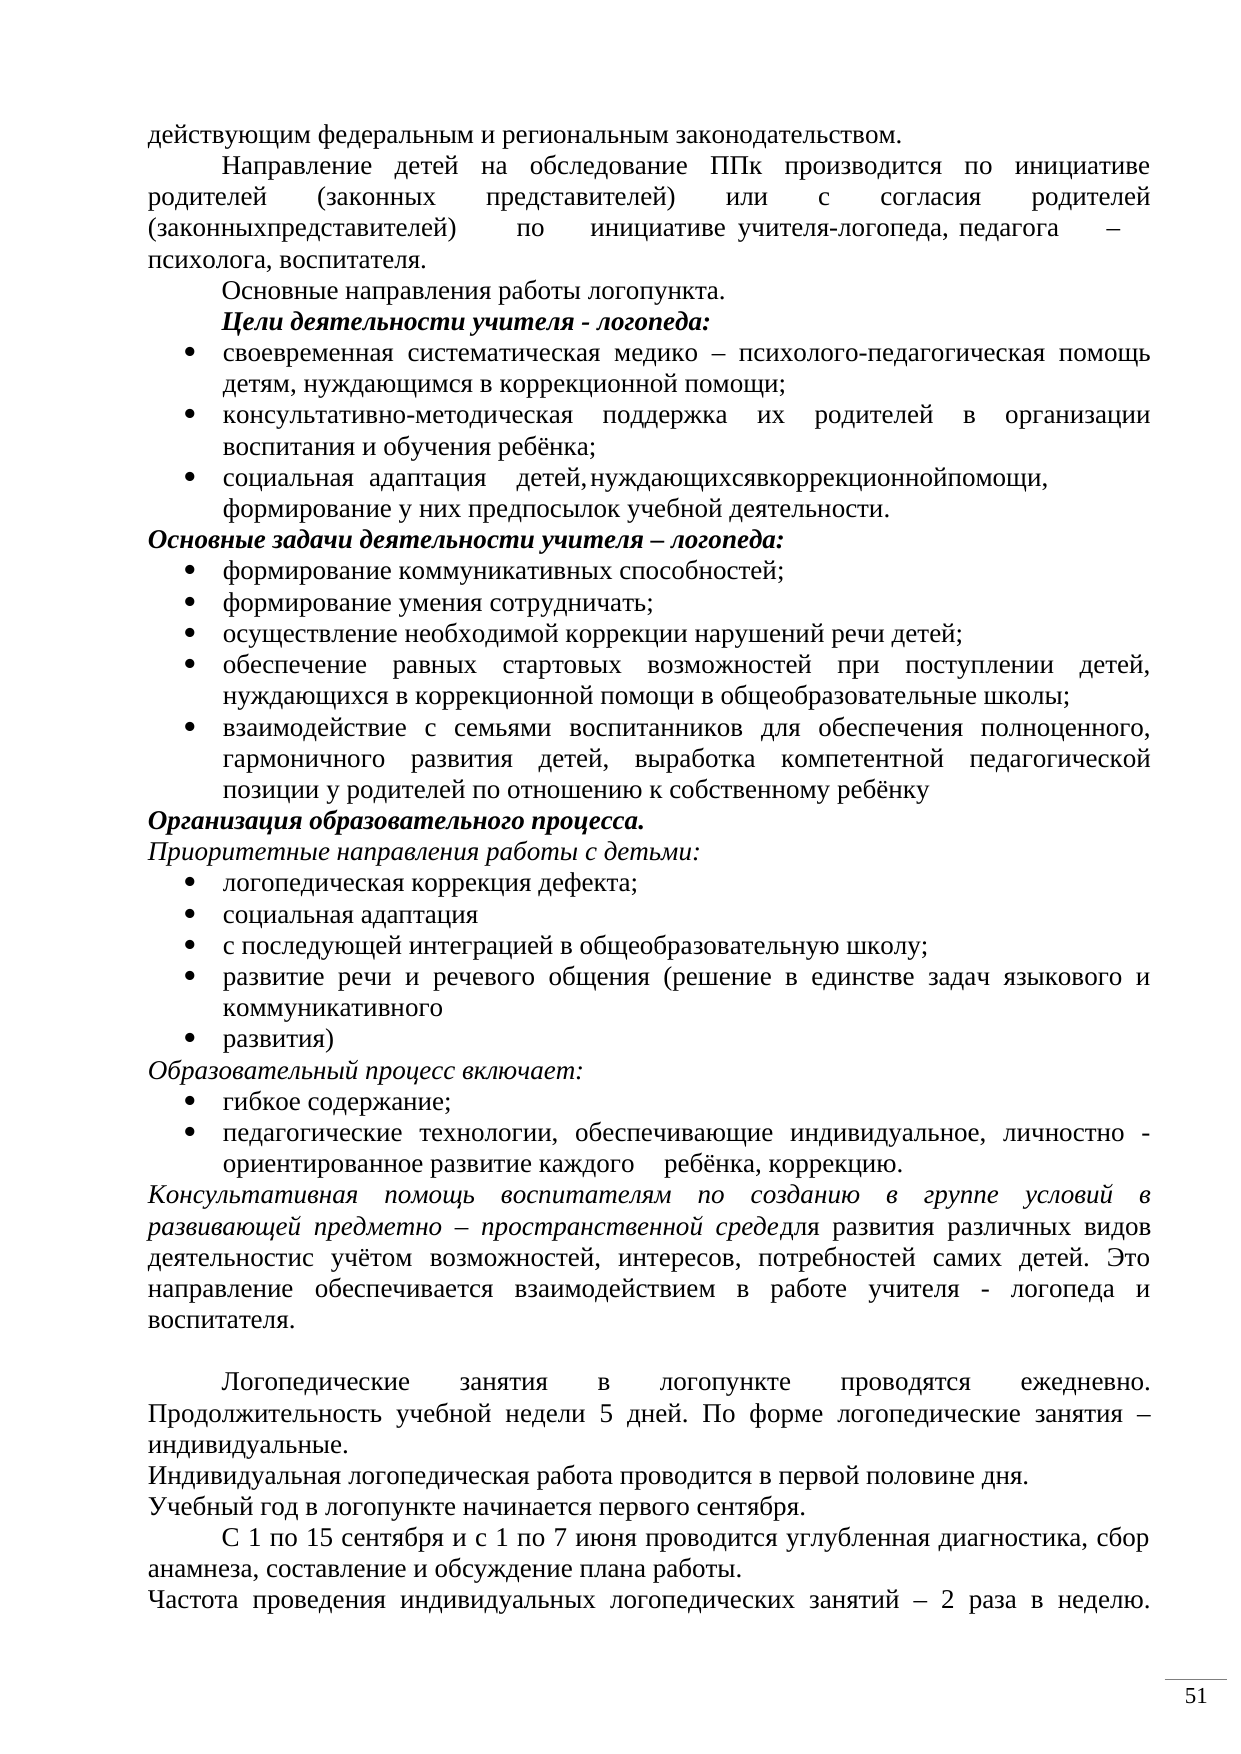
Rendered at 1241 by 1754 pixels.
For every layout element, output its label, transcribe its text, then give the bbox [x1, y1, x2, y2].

text Индивидуальная логопедическая работа проводится в первой половине дня. [148, 1459, 1152, 1490]
list осуществление необходимой коррекции нарушений речи детей; [185, 617, 1152, 648]
list взаимодействие с семьями воспитанников для обеспечения полноценного, гармоничного развития детей, выработка компетентной педагогической позиции у родителей по отношению к собственному ребёнку [185, 711, 1152, 804]
text Организация образовательного процесса. [148, 804, 1152, 835]
list формирование умения сотрудничать; [185, 586, 1152, 617]
list обеспечение равных стартовых возможностей при поступлении детей, нуждающихся в коррекционной помощи в общеобразовательные школы; [185, 648, 1152, 711]
list развитие речи и речевого общения (решение в единстве задач языкового и коммуникативного [185, 960, 1152, 1023]
list развития) [185, 1023, 1152, 1054]
list консультативно-методическая поддержка их родителей в организации воспитания и обучения ребёнка; [185, 398, 1152, 461]
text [148, 118, 1152, 149]
text Направление детей на обследование ППк производится по инициативе родителей (законных представителей) или с согласия родителей (законныхпредставителей) по инициативе учителя-логопеда, педагога –психолога, воспитателя. [148, 149, 1152, 274]
text Цели деятельности учителя - логопеда: [148, 305, 1152, 336]
list педагогические технологии, обеспечивающие индивидуальное, личностно - ориентированное развитие каждого ребёнка, коррекцию. [185, 1116, 1152, 1179]
text Логопедические занятия в логопункте проводятся ежедневно. Продолжительность учебной недели 5 дней. По форме логопедические занятия – индивидуальные. [148, 1366, 1152, 1459]
text С 1 по 15 сентября и с 1 по 7 июня проводится углубленная диагностика, сбор анамнеза, составление и обсуждение плана работы. [148, 1521, 1152, 1583]
text Консультативная помощь воспитателям по созданию в группе условий в развивающей предметно – пространственной средедля развития различных видов деятельностис учётом возможностей, интересов, потребностей самих детей. Это направление обеспечивается взаимодействием в работе учителя - логопеда и воспитателя. [148, 1179, 1152, 1334]
text Приоритетные направления работы с детьми: [148, 835, 1152, 866]
text Учебный год в логопункте начинается первого сентября. [148, 1490, 1152, 1521]
text Образовательный процесс включает: [148, 1054, 1152, 1085]
list своевременная систематическая медико – психолого-педагогическая помощь детям, нуждающимся в коррекционной помощи; [185, 336, 1152, 398]
list социальная адаптация детей, нуждающихсявкоррекционнойпомощи, формирование у них предпосылок учебной деятельности. [185, 461, 1152, 523]
list социальная адаптация [185, 898, 1152, 929]
list логопедическая коррекция дефекта; [185, 866, 1152, 898]
text Основные направления работы логопункта. [148, 274, 1152, 305]
list гибкое содержание; [185, 1085, 1152, 1116]
list с последующей интеграцией в общеобразовательную школу; [185, 929, 1152, 960]
list формирование коммуникативных способностей; [185, 554, 1152, 586]
text Основные задачи деятельности учителя – логопеда: [148, 523, 1152, 554]
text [148, 1583, 1152, 1615]
